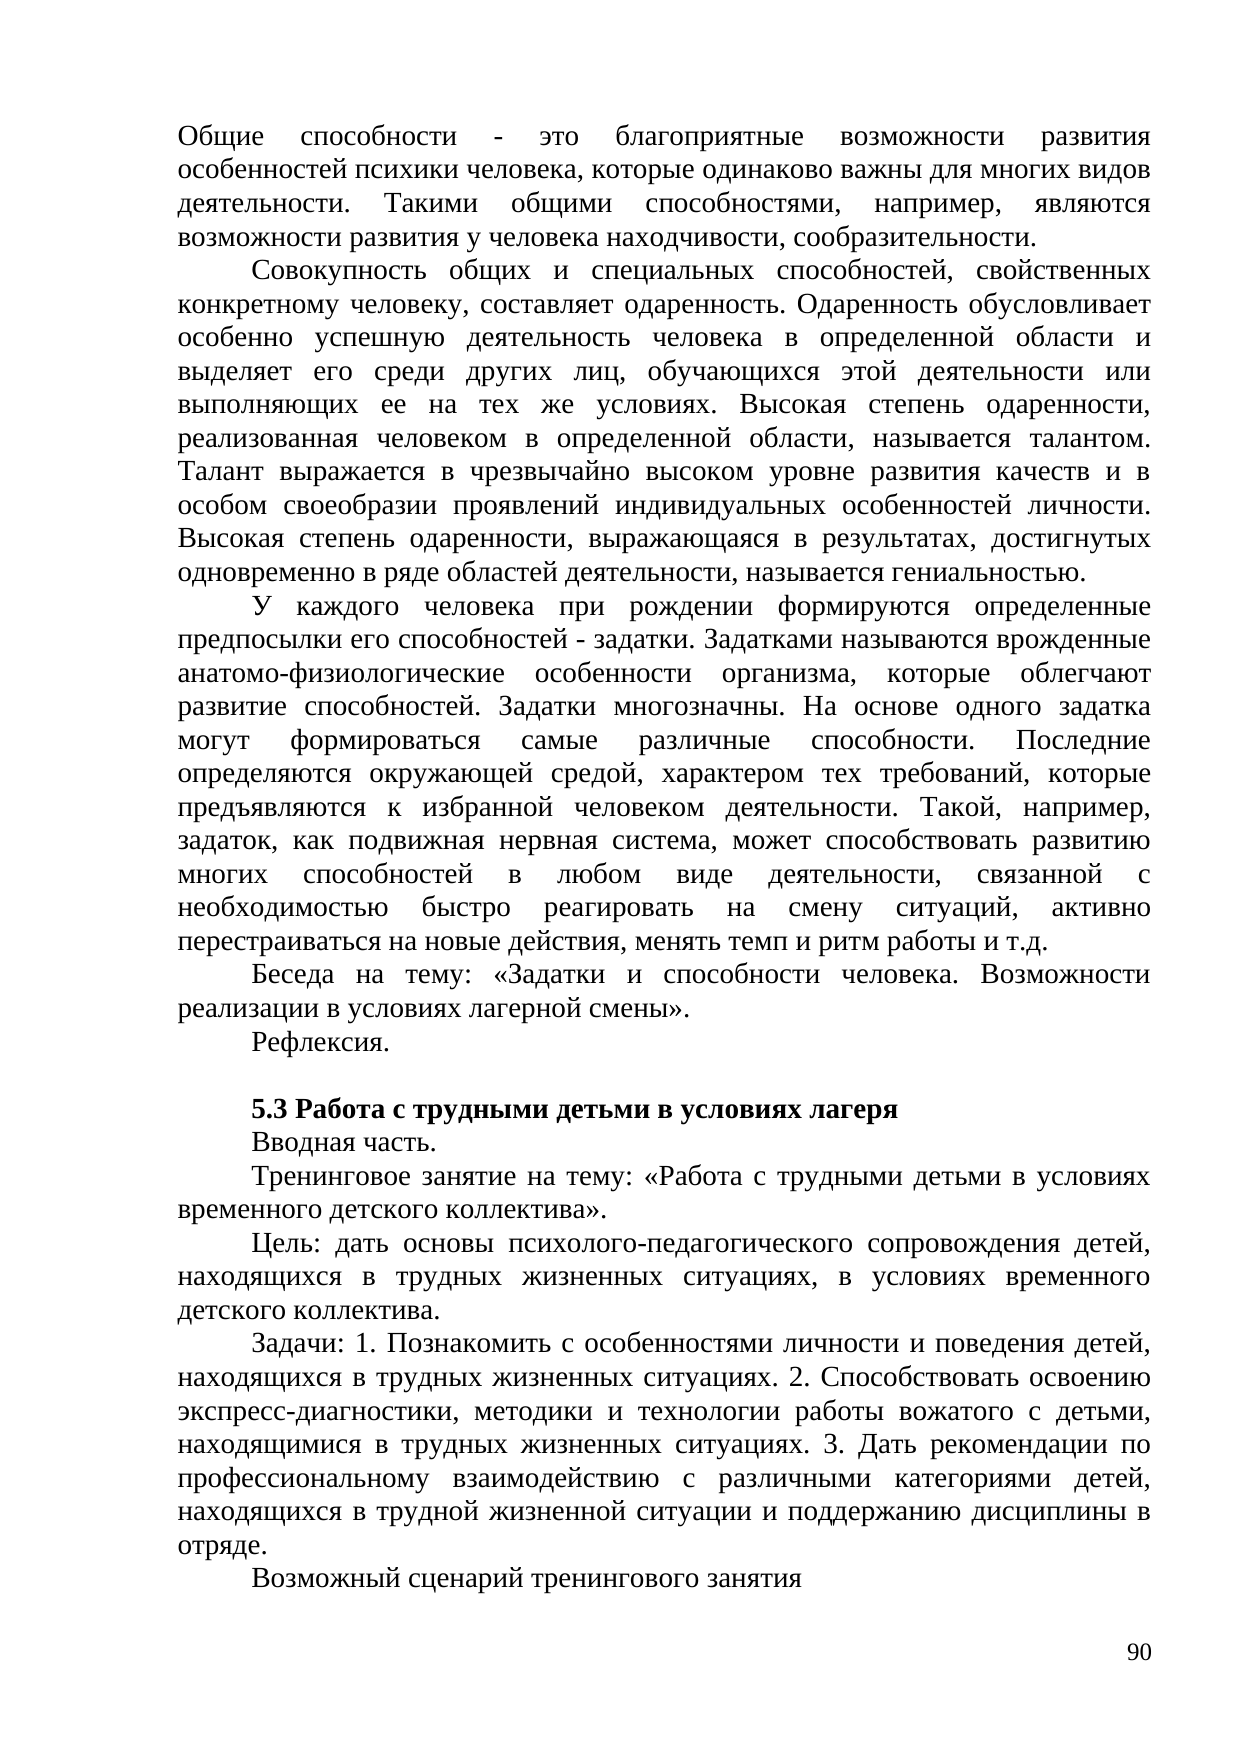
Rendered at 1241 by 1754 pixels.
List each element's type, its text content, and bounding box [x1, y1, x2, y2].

text Тренинговое занятие на тему: «Работа с трудными детьми в условиях временного детского коллектива». [177, 1158, 1152, 1225]
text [177, 118, 1152, 252]
text Беседа на тему: «Задатки и способности человека. Возможности реализации в условиях лагерной смены». [177, 957, 1152, 1024]
text Вводная часть. [177, 1124, 1152, 1158]
text Цель: дать основы психолого-педагогического сопровождения детей, находящихся в трудных жизненных ситуациях, в условиях временного детского коллектива. [177, 1225, 1152, 1326]
text Задачи: 1. Познакомить с особенностями личности и поведения детей, находящихся в трудных жизненных ситуациях. 2. Способствовать освоению экспресс-диагностики, методики и технологии работы вожатого с детьми, находящимися в трудных жизненных ситуациях. 3. Дать рекомендации по профессиональному взаимодействию с различными категориями детей, находящихся в трудной жизненной ситуации и поддержанию дисциплины в отряде. [177, 1326, 1152, 1560]
text 5.3 Работа с трудными детьми в условиях лагеря [177, 1091, 1152, 1124]
text Возможный сценарий тренингового занятия [177, 1560, 1152, 1594]
text Совокупность общих и специальных способностей, свойственных конкретному человеку, составляет одаренность. Одаренность обусловливает особенно успешную деятельность человека в определенной области и выделяет его среди других лиц, обучающихся этой деятельности или выполняющих ее на тех же условиях. Высокая степень одаренности, реализованная человеком в определенной области, называется талантом. Талант выражается в чрезвычайно высоком уровне развития качеств и в особом своеобразии проявлений индивидуальных особенностей личности. Высокая степень одаренности, выражающаяся в результатах, достигнутых одновременно в ряде областей деятельности, называется гениальностью. [177, 252, 1152, 588]
text У каждого человека при рождении формируются определенные предпосылки его способностей - задатки. Задатками называются врожденные анатомо-физиологические особенности организма, которые облегчают развитие способностей. Задатки многозначны. На основе одного задатка могут формироваться самые различные способности. Последние определяются окружающей средой, характером тех требований, которые предъявляются к избранной человеком деятельности. Такой, например, задаток, как подвижная нервная система, может способствовать развитию многих способностей в любом виде деятельности, связанной с необходимостью быстро реагировать на смену ситуаций, активно перестраиваться на новые действия, менять темп и ритм работы и т.д. [177, 588, 1152, 957]
text Рефлексия. [177, 1024, 1152, 1057]
